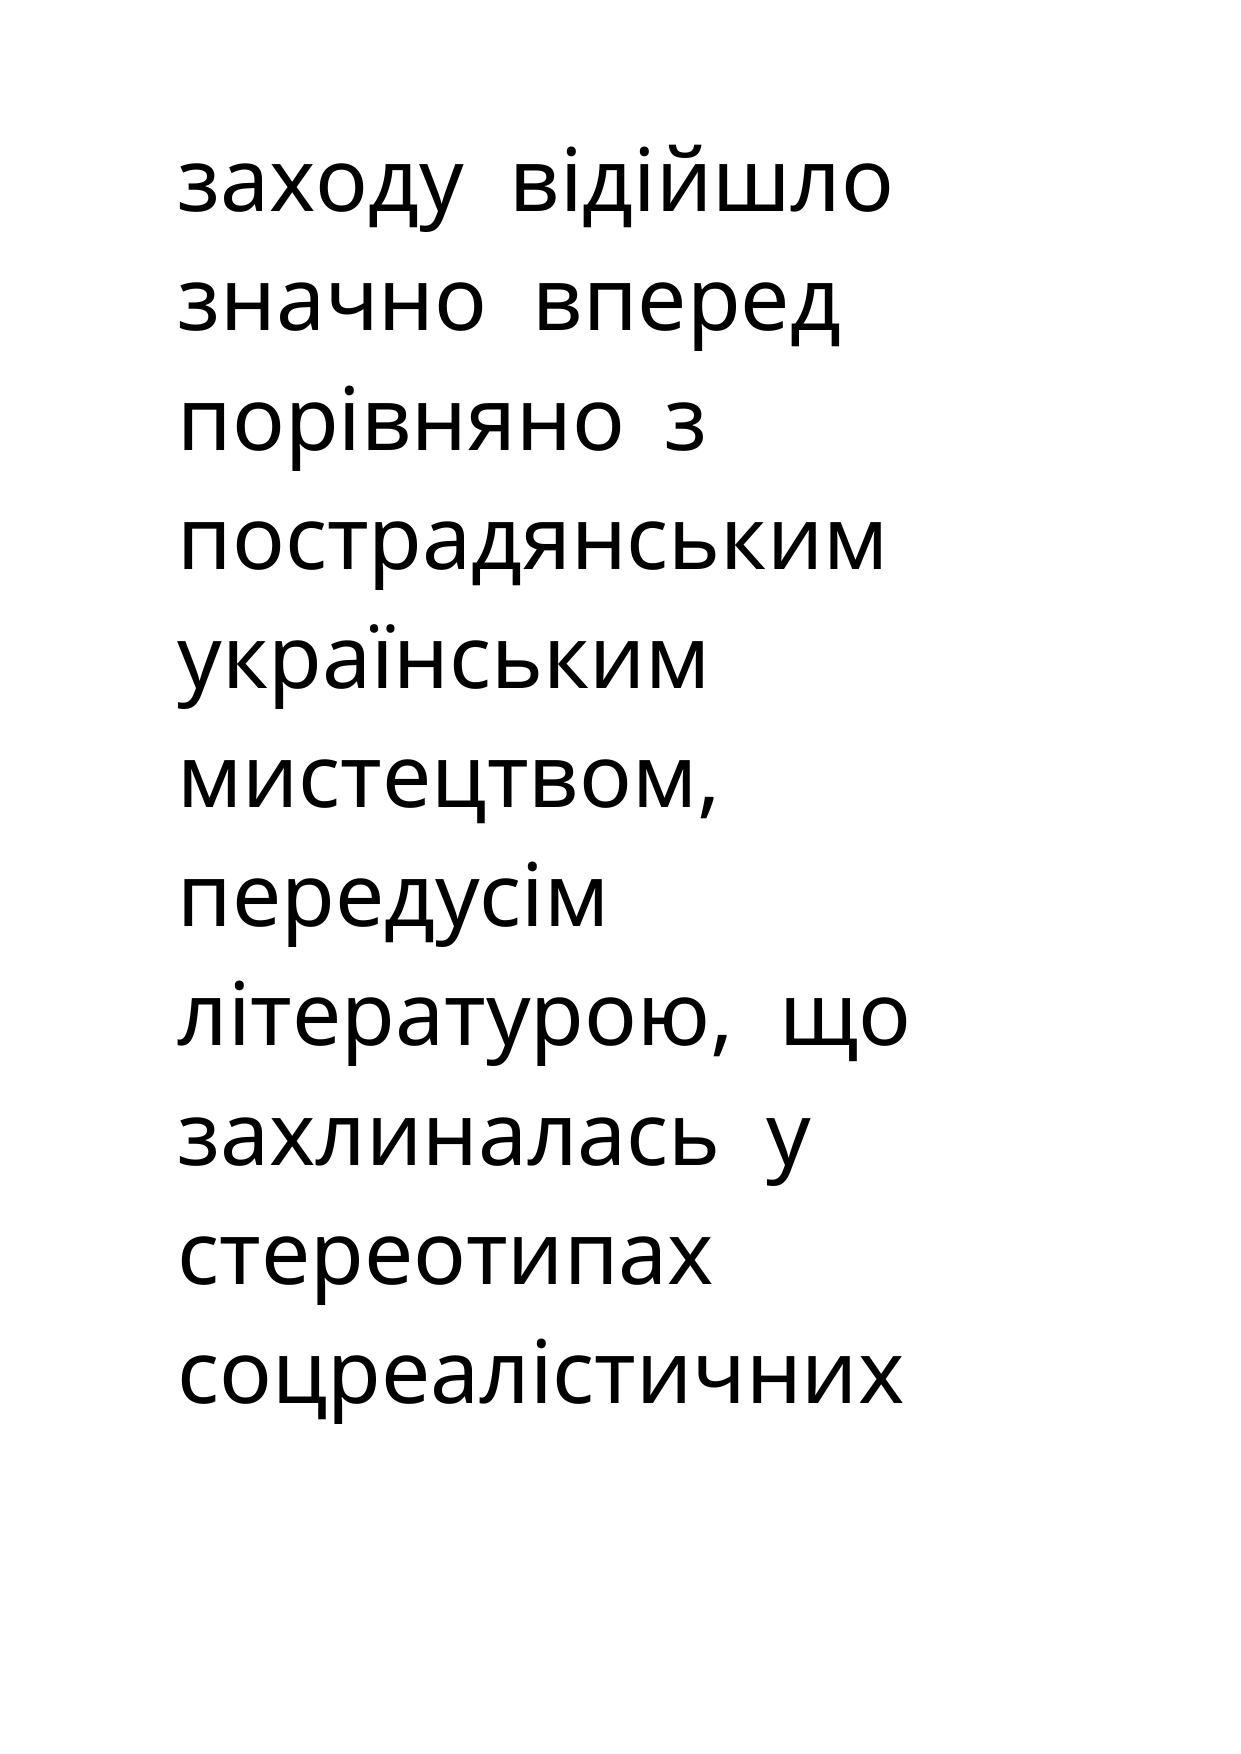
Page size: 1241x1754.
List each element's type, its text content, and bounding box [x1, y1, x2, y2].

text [177, 118, 1152, 476]
text пострадянським українським мистецтвом, передусім літературою, що [177, 476, 1152, 1071]
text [177, 1071, 1152, 1429]
